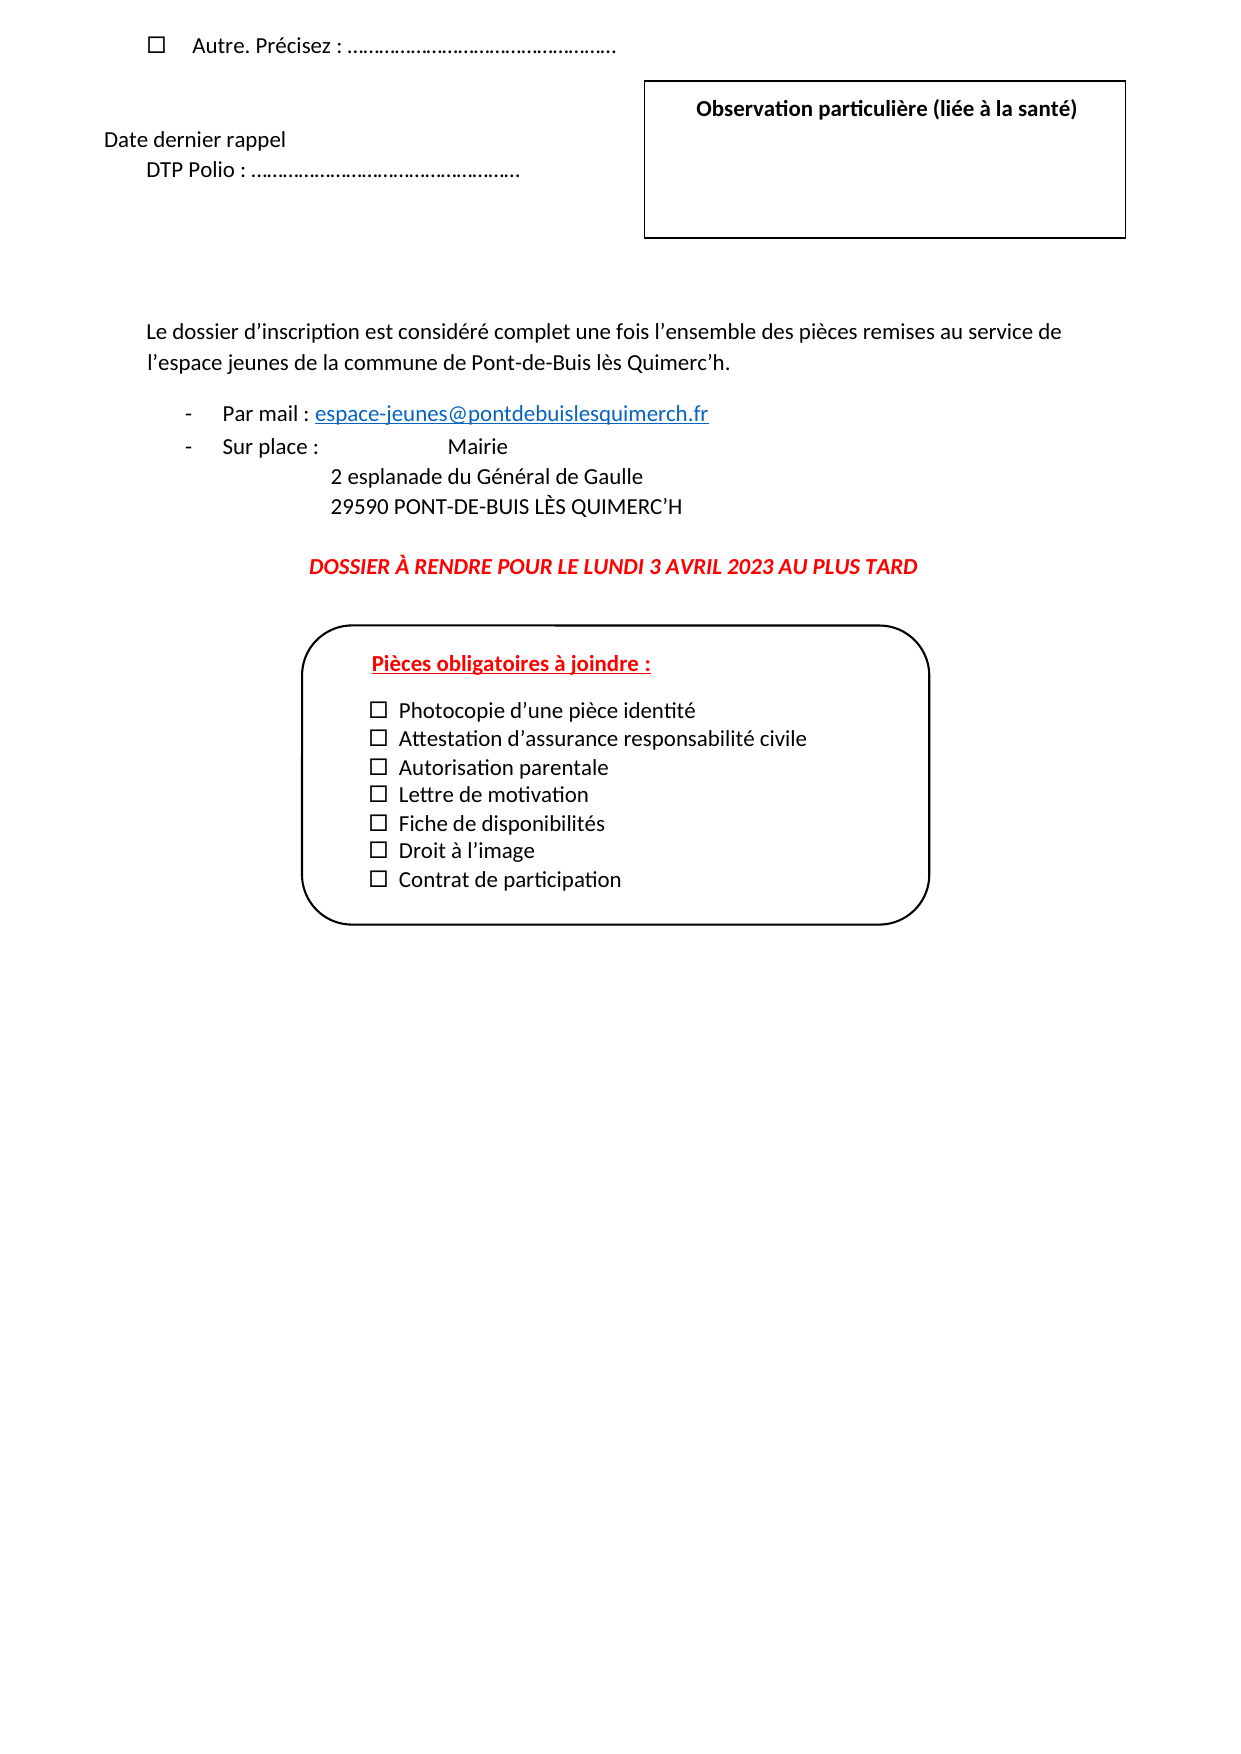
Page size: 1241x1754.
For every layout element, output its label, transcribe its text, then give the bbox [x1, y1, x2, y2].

text DOSSIER À RENDRE POUR LE LUNDI 3 AVRIL 2023 AU PLUS TARD [104, 552, 1126, 580]
text 2 esplanade du Général de Gaulle [222, 462, 1094, 490]
text DTP Polio : …………………………………………… [146, 155, 644, 183]
list Par mail : espace-jeunes@pontdebuislesquimerch.fr [185, 399, 1094, 427]
text 29590 PONT-DE-BUIS LÈS QUIMERC’H [222, 492, 1094, 520]
text Autre. Précisez : …………………………………………… [146, 31, 1126, 59]
text Le dossier d’inscription est considéré complet une fois l’ensemble des pièces remises au service de l’espace jeunes de la commune de Pont-de-Buis lès Quimerc’h. [146, 317, 1107, 376]
list Sur place : Mairie [185, 432, 1094, 460]
text Date dernier rappel [104, 125, 644, 153]
table_header Observation particulière (liée à la santé) [645, 82, 1125, 237]
